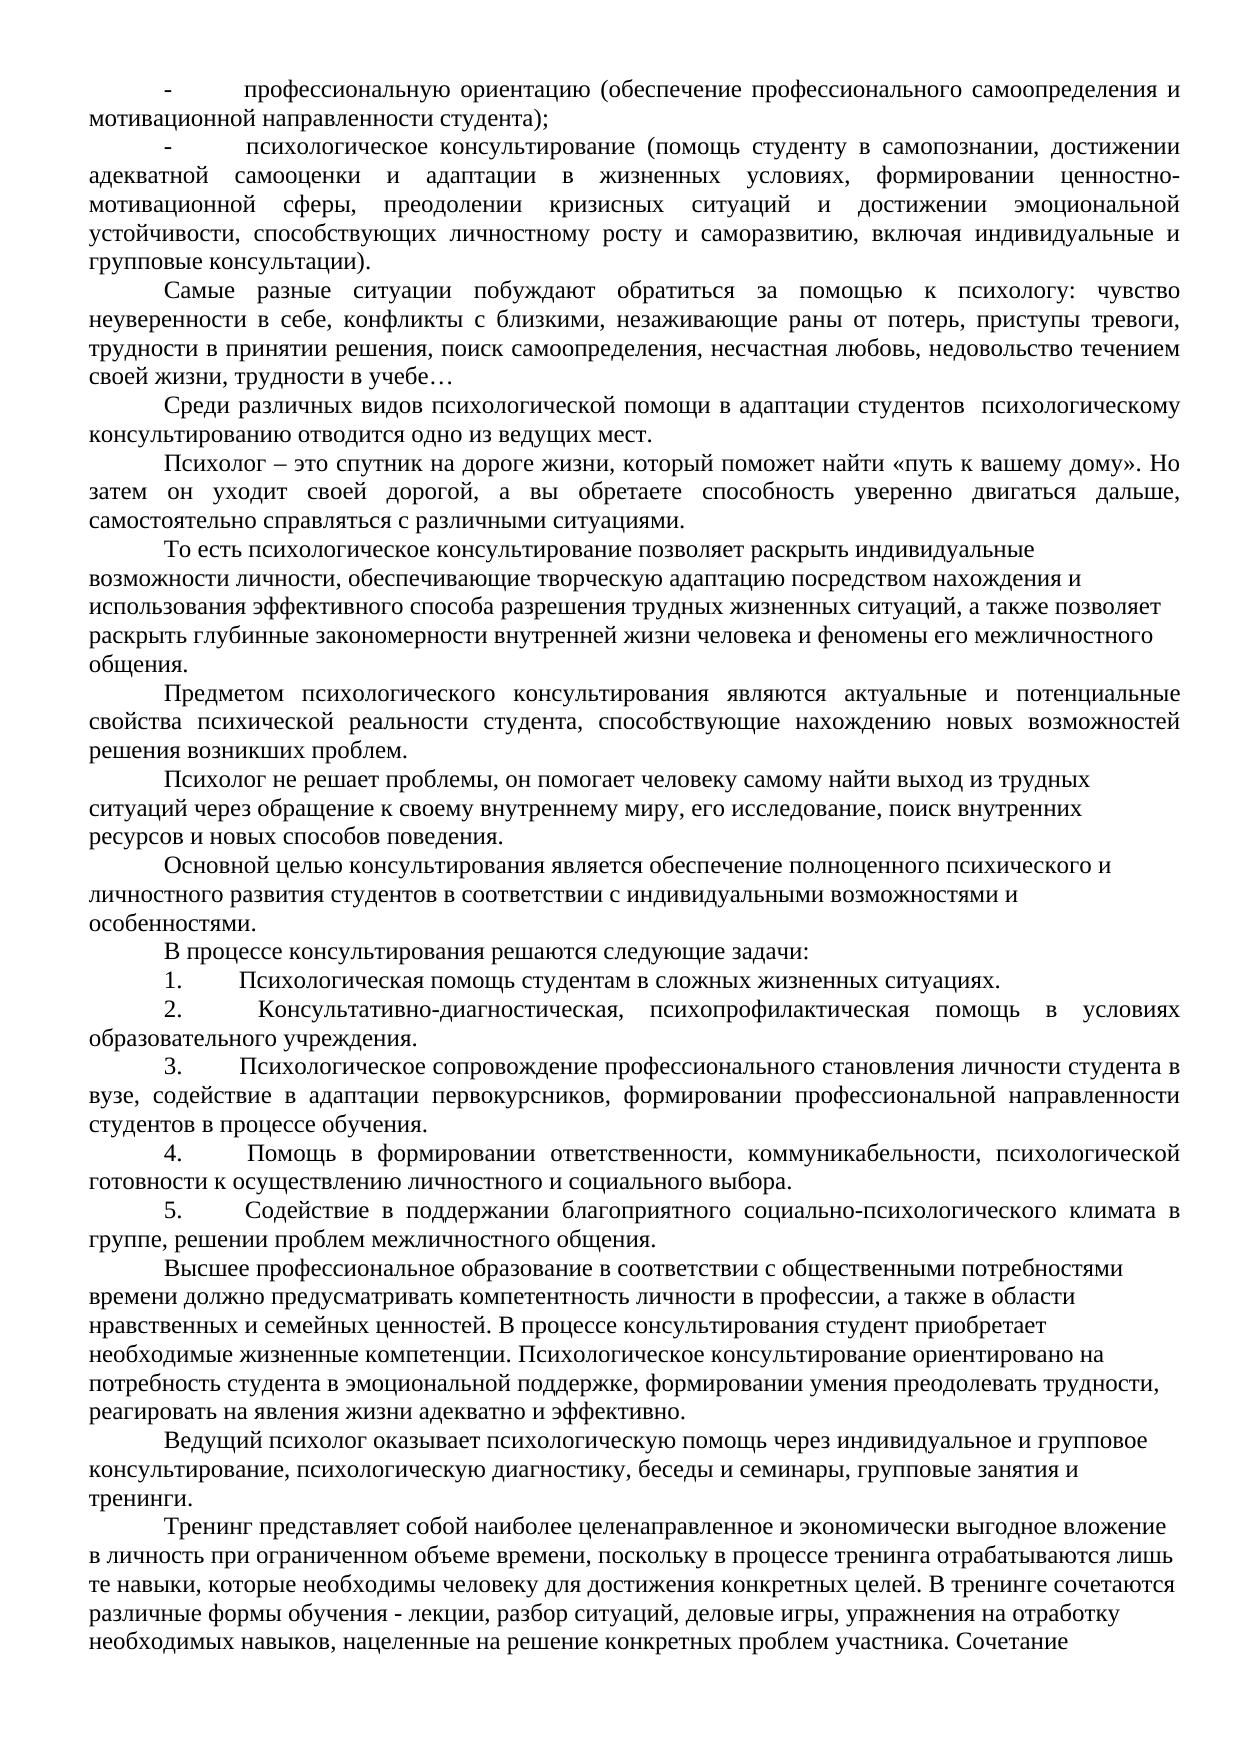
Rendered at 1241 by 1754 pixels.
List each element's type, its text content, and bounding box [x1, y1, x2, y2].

text Среди различных видов психологической помощи в адаптации студентов психологическому консультированию отводится одно из ведущих мест. [88, 390, 1181, 448]
text Психолог не решает проблемы, он помогает человеку самому найти выход из трудных ситуаций через обращение к своему внутреннему миру, его исследование, поиск внутренних ресурсов и новых способов поведения. [88, 764, 1181, 850]
text То есть психологическое консультирование позволяет раскрыть индивидуальные возможности личности, обеспечивающие творческую адаптацию посредством нахождения и использования эффективного способа разрешения трудных жизненных ситуаций, а также позволяет раскрыть глубинные закономерности внутренней жизни человека и феномены его межличностного общения. [88, 534, 1181, 678]
text - психологическое консультирование (помощь студенту в самопознании, достижении адекватной самооценки и адаптации в жизненных условиях, формировании ценностно-мотивационной сферы, преодолении кризисных ситуаций и достижении эмоциональной устойчивости, способствующих личностному росту и саморазвитию, включая индивидуальные и групповые консультации). [88, 131, 1181, 275]
text Предметом психологического консультирования являются актуальные и потенциальные свойства психической реальности студента, способствующие нахождению новых возможностей решения возникших проблем. [88, 678, 1181, 764]
text 3. Психологическое сопровождение профессионального становления личности студента в вузе, содействие в адаптации первокурсников, формировании профессиональной направленности студентов в процессе обучения. [88, 1051, 1181, 1138]
text 4. Помощь в формировании ответственности, коммуникабельности, психологической готовности к осуществлению личностного и социального выбора. [88, 1138, 1181, 1195]
text - профессиональную ориентацию (обеспечение профессионального самоопределения и мотивационной направленности студента); [88, 74, 1181, 131]
text Психолог – это спутник на дороге жизни, который поможет найти «путь к вашему дому». Но затем он уходит своей дорогой, а вы обретаете способность уверенно двигаться дальше, самостоятельно справляться с различными ситуациями. [88, 448, 1181, 534]
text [88, 1511, 1181, 1655]
text Высшее профессиональное образование в соответствии с общественными потребностями времени должно предусматривать компетентность личности в профессии, а также в области нравственных и семейных ценностей. В процессе консультирования студент приобретает необходимые жизненные компетенции. Психологическое консультирование ориентировано на потребность студента в эмоциональной поддержке, формировании умения преодолевать трудности, реагировать на явления жизни адекватно и эффективно. [88, 1253, 1181, 1425]
text Ведущий психолог оказывает психологическую помощь через индивидуальное и групповое консультирование, психологическую диагностику, беседы и семинары, групповые занятия и тренинги. [88, 1425, 1181, 1511]
text В процессе консультирования решаются следующие задачи: [88, 936, 1181, 965]
text 1. Психологическая помощь студентам в сложных жизненных ситуациях. [88, 965, 1181, 994]
text Самые разные ситуации побуждают обратиться за помощью к психологу: чувство неуверенности в себе, конфликты с близкими, незаживающие раны от потерь, приступы тревоги, трудности в принятии решения, поиск самоопределения, несчастная любовь, недовольство течением своей жизни, трудности в учебе… [88, 275, 1181, 390]
text Основной целью консультирования является обеспечение полноценного психического и личностного развития студентов в соответствии с индивидуальными возможностями и особенностями. [88, 850, 1181, 936]
text 2. Консультативно-диагностическая, психопрофилактическая помощь в условиях образовательного учреждения. [88, 994, 1181, 1051]
text 5. Содействие в поддержании благоприятного социально-психологического климата в группе, решении проблем межличностного общения. [88, 1195, 1181, 1253]
